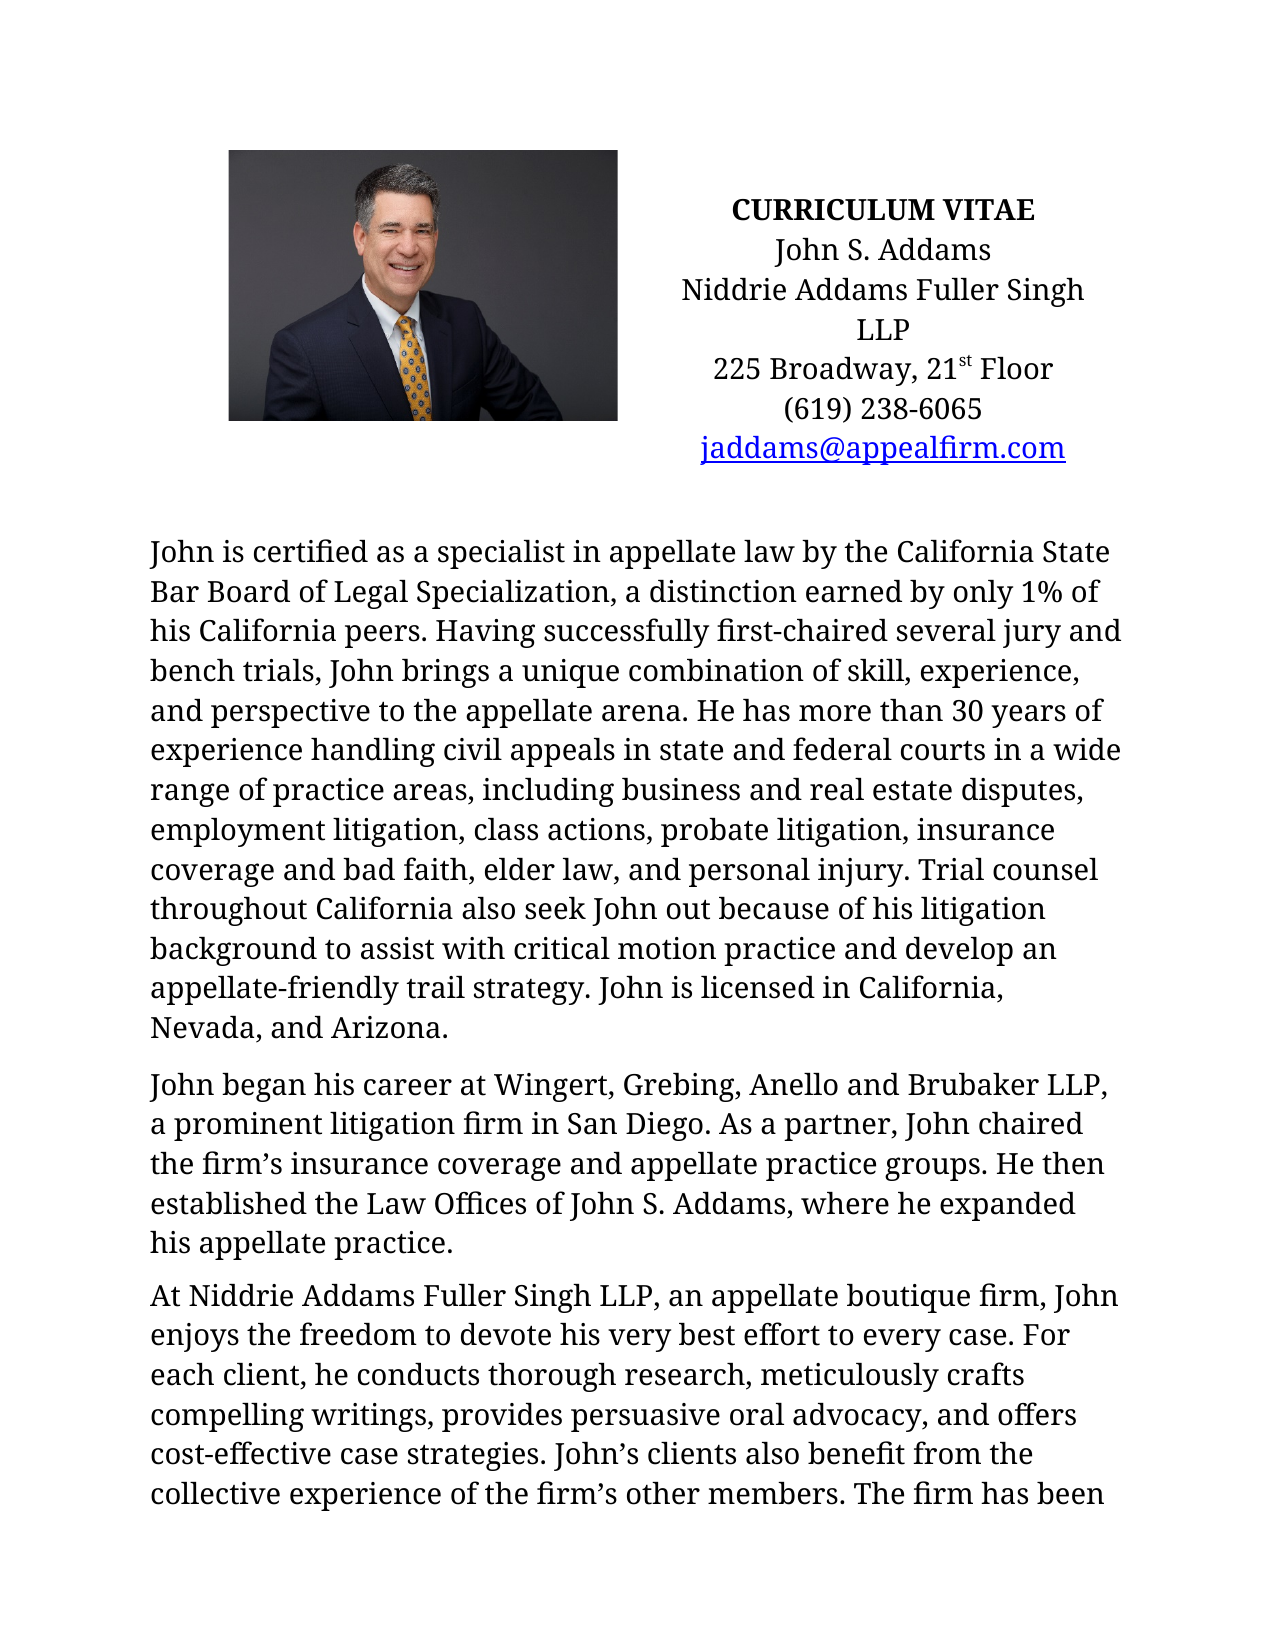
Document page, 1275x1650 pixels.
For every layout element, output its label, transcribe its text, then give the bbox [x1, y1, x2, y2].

table_header CURRICULUM VITAE John S. Addams Niddrie Addams Fuller Singh LLP 225 Broadway, 21st Floor (619) 238-6065 jaddams@appealfirm.com [649, 150, 1117, 492]
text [150, 1275, 1125, 1513]
table_header [218, 150, 649, 492]
text John began his career at Wingert, Grebing, Anello and Brubaker LLP, a prominent litigation firm in San Diego. As a partner, John chaired the firm’s insurance coverage and appellate practice groups. He then established the Law Offices of John S. Addams, where he expanded his appellate practice. [150, 1064, 1125, 1262]
text John is certified as a specialist in appellate law by the California State Bar Board of Legal Specialization, a distinction earned by only 1% of his California peers. Having successfully first-chaired several jury and bench trials, John brings a unique combination of skill, experience, and perspective to the appellate arena. He has more than 30 years of experience handling civil appeals in state and federal courts in a wide range of practice areas, including business and real estate disputes, employment litigation, class actions, probate litigation, insurance coverage and bad faith, elder law, and personal injury. Trial counsel throughout California also seek John out because of his litigation background to assist with critical motion practice and develop an appellate-friendly trail strategy. John is licensed in California, Nevada, and Arizona. [150, 531, 1125, 1047]
picture [228, 150, 618, 421]
